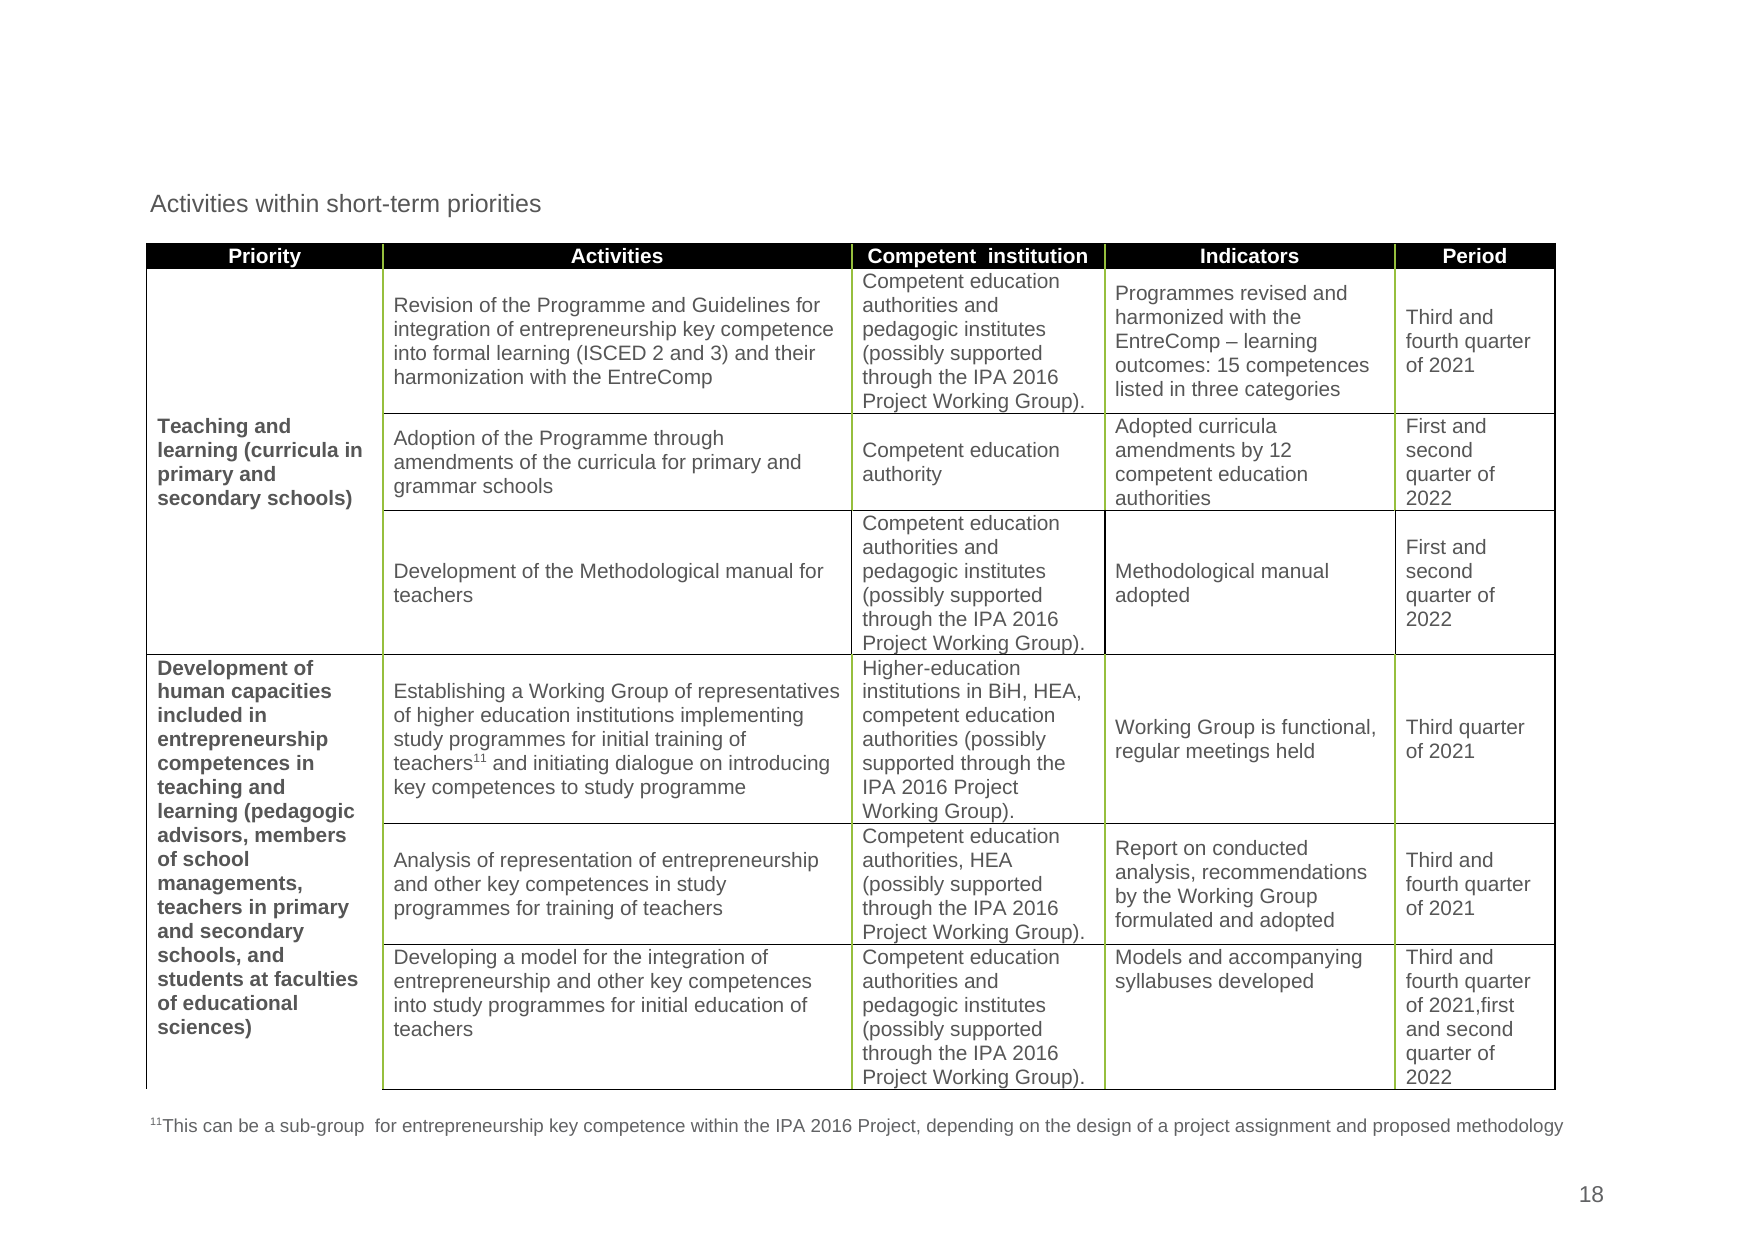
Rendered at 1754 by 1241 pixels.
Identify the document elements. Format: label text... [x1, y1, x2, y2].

table_cell Analysis of representation of entrepreneurship and other key competences in study programmes for training of teachers [384, 824, 851, 944]
table_cell Working Group is functional, regular meetings held [1106, 655, 1394, 823]
table_cell Competent education authorities and pedagogic institutes (possibly supported through the IPA 2016 Project Working Group). [853, 269, 1104, 413]
table_cell Revision of the Programme and Guidelines for integration of entrepreneurship key competence into formal learning (ISCED 2 and 3) and their harmonization with the EntreComp [384, 269, 851, 413]
table_header Priority [147, 244, 382, 268]
table_cell Models and accompanying syllabuses developed [1106, 945, 1394, 1089]
table_cell Report on conducted analysis, recommendations by the Working Group formulated and adopted [1106, 824, 1394, 944]
table_cell Third and fourth quarter of 2021 [1396, 824, 1554, 944]
table_cell Third quarter of 2021 [1396, 655, 1554, 823]
table_cell Development of the Methodological manual for teachers [384, 511, 851, 654]
table_cell First and second quarter of 2022 [1396, 511, 1554, 654]
table_cell Competent education authorities and pedagogic institutes (possibly supported through the IPA 2016 Project Working Group). [852, 511, 1104, 654]
table_cell Teaching and learning (curricula in primary and secondary schools) [147, 269, 382, 654]
table_cell Third and fourth quarter of 2021,first and second quarter of 2022 [1396, 945, 1554, 1089]
table_header Indicators [1106, 244, 1394, 268]
table_cell Competent education authorities, HEA (possibly supported through the IPA 2016 Project Working Group). [853, 824, 1104, 944]
table_cell Programmes revised and harmonized with the EntreComp – learning outcomes: 15 competences listed in three categories [1106, 269, 1394, 413]
table_header Competent institution [853, 244, 1104, 268]
table_cell Adopted curricula amendments by 12 competent education authorities [1106, 414, 1394, 509]
table_cell First and second quarter of 2022 [1396, 414, 1554, 509]
table_cell Higher-education institutions in BiH, HEA, competent education authorities (possibly supported through the IPA 2016 Project Working Group). [853, 655, 1104, 823]
table_cell Establishing a Working Group of representatives of higher education institutions implementing study programmes for initial training of teachers and initiating dialogue on introducing key competences to study programme [384, 655, 851, 823]
text Activities within short-term priorities [150, 189, 1604, 218]
table_header Period [1396, 244, 1554, 268]
table_cell Developing a model for the integration of entrepreneurship and other key competences into study programmes for initial education of teachers [384, 945, 851, 1089]
table_cell Adoption of the Programme through amendments of the curricula for primary and grammar schools [384, 414, 851, 509]
table_cell Third and fourth quarter of 2021 [1396, 269, 1554, 413]
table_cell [853, 945, 1104, 1089]
table_header Activities [384, 244, 851, 268]
table_cell Development of human capacities included in entrepreneurship competences in teaching and learning (pedagogic advisors, members of school managements, teachers in primary and secondary schools, and students at faculties of educational sciences) [147, 655, 382, 1089]
table_cell Competent education authority [853, 414, 1104, 509]
table_cell Methodological manual adopted [1106, 511, 1395, 654]
